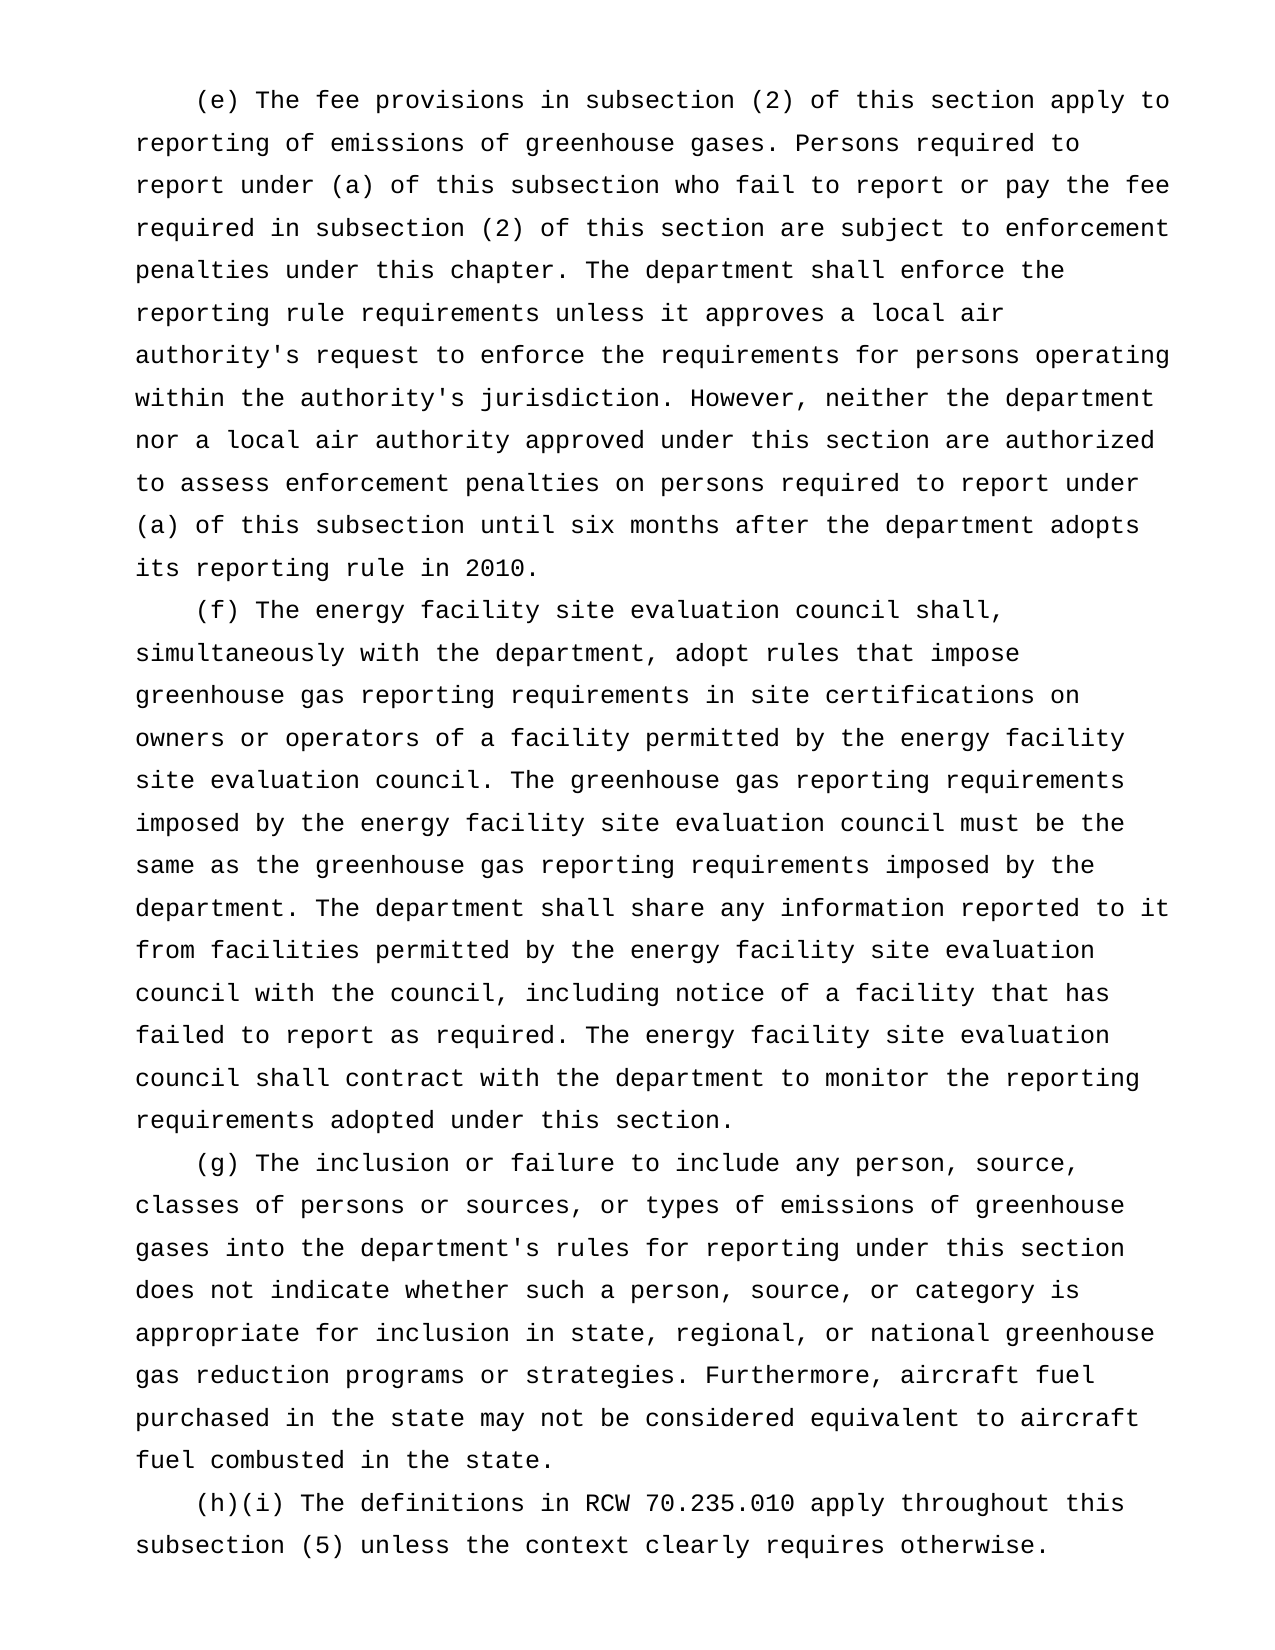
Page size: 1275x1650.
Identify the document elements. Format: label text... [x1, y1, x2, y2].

text (f) The energy facility site evaluation council shall, simultaneously with the department, adopt rules that impose greenhouse gas reporting requirements in site certifications on owners or operators of a facility permitted by the energy facility site evaluation council. The greenhouse gas reporting requirements imposed by the energy facility site evaluation council must be the same as the greenhouse gas reporting requirements imposed by the department. The department shall share any information reported to it from facilities permitted by the energy facility site evaluation council with the council, including notice of a facility that has failed to report as required. The energy facility site evaluation council shall contract with the department to monitor the reporting requirements adopted under this section. [135, 585, 1170, 1137]
text (g) The inclusion or failure to include any person, source, classes of persons or sources, or types of emissions of greenhouse gases into the department's rules for reporting under this section does not indicate whether such a person, source, or category is appropriate for inclusion in state, regional, or national greenhouse gas reduction programs or strategies. Furthermore, aircraft fuel purchased in the state may not be considered equivalent to aircraft fuel combusted in the state. [135, 1137, 1170, 1477]
text (e) The fee provisions in subsection (2) of this section apply to reporting of emissions of greenhouse gases. Persons required to report under (a) of this subsection who fail to report or pay the fee required in subsection (2) of this section are subject to enforcement penalties under this chapter. The department shall enforce the reporting rule requirements unless it approves a local air authority's request to enforce the requirements for persons operating within the authority's jurisdiction. However, neither the department nor a local air authority approved under this section are authorized to assess enforcement penalties on persons required to report under (a) of this subsection until six months after the department adopts its reporting rule in 2010. [135, 75, 1170, 585]
text (h)(i) The definitions in RCW 70.235.010 apply throughout this subsection (5) unless the context clearly requires otherwise. [135, 1477, 1170, 1562]
